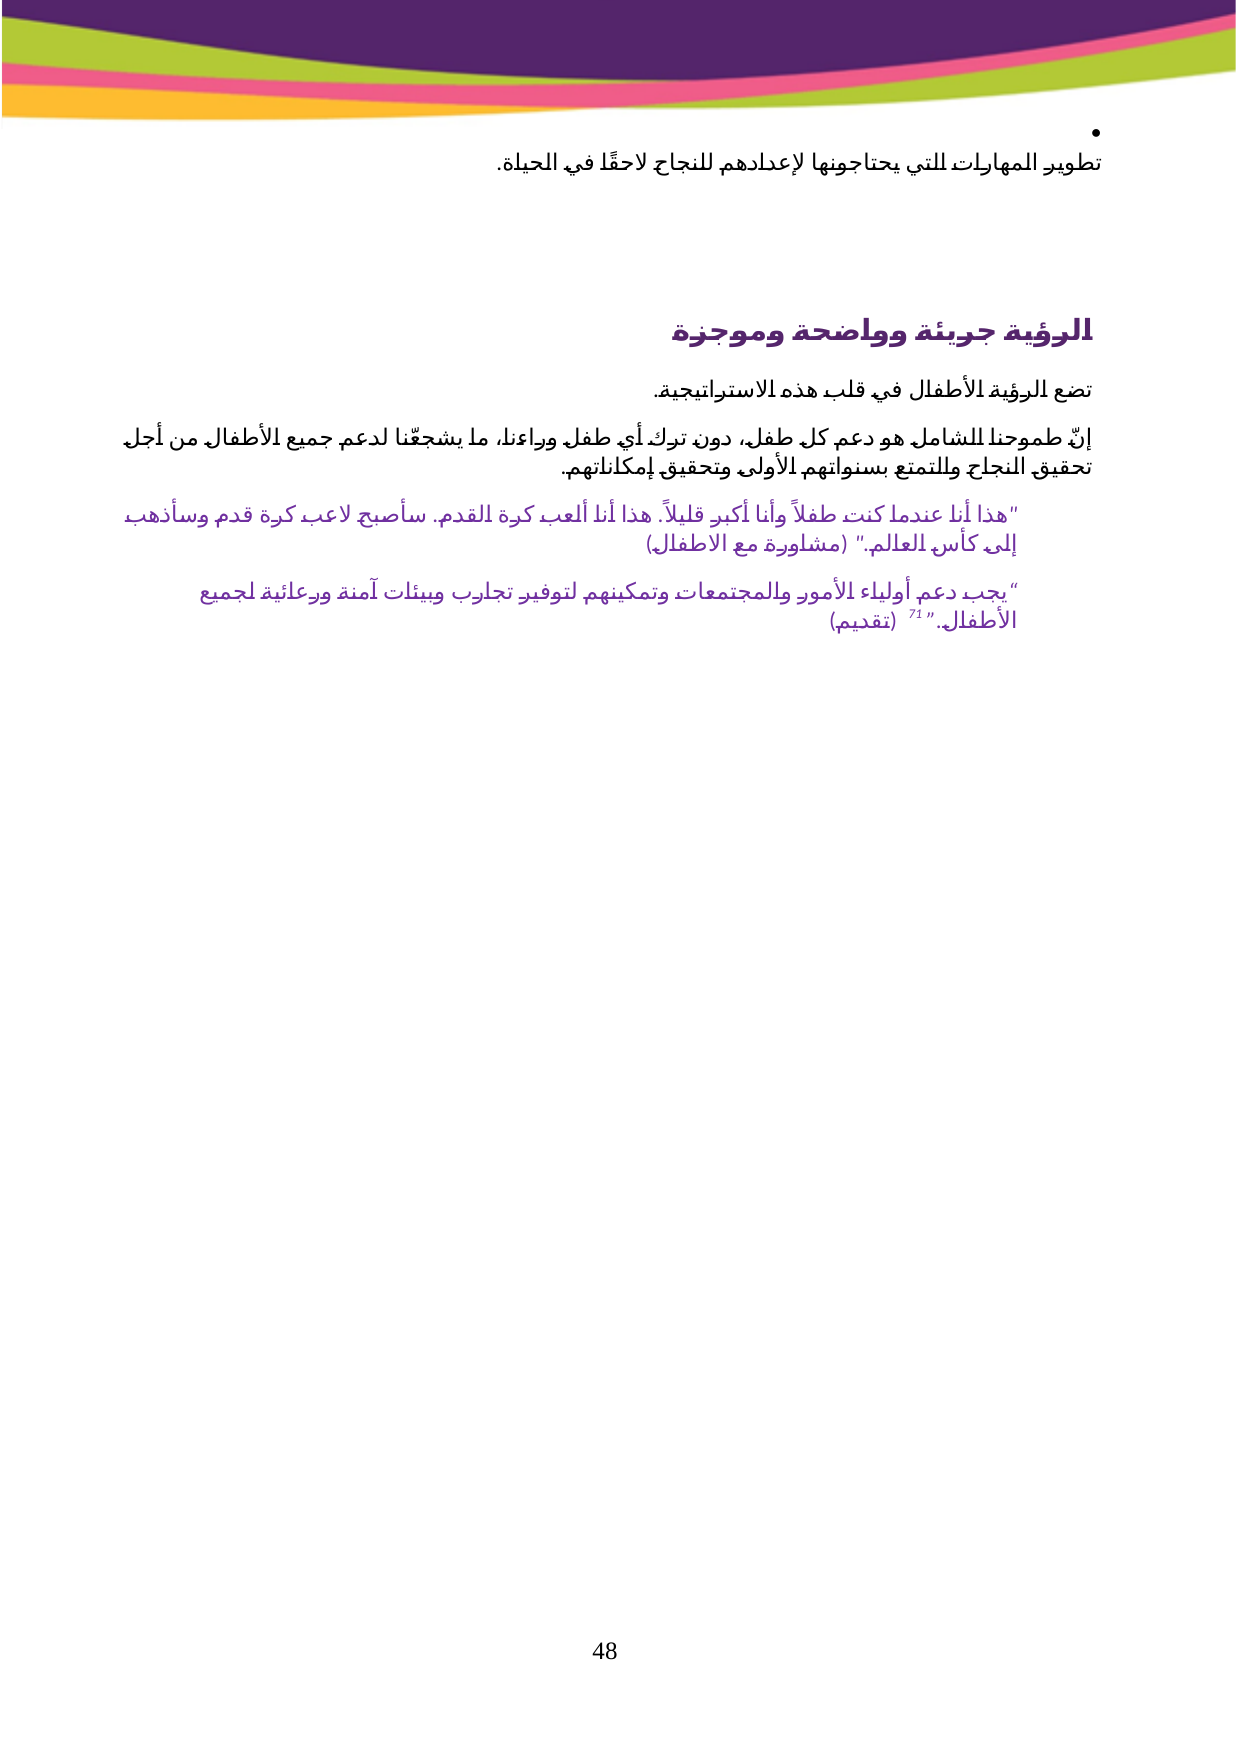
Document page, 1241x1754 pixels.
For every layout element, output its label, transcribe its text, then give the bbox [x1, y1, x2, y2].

picture [0, 0, 1236, 128]
text تضع الرؤية الأطفال في قلب هذه الاستراتيجية. [118, 374, 1092, 403]
text “يجب دعم أولياء الأمور والمجتمعات وتمكينهم لتوفير تجارب وبيئات آمنة ورعائية لجميع الأطفال.” (تقديم) [118, 576, 1017, 634]
text إنّ طموحنا الشامل هو دعم كل طفل، دون ترك أي طفل وراءنا، ما يشجعّنا لدعم جميع الأطفال من أجل تحقيق النجاح والتمتع بسنواتهم الأولى وتحقيق إمكاناتهم. [118, 422, 1092, 480]
text "هذا أنا عندما كنت طفلاً وأنا أكبر قليلاً. هذا أنا ألعب كرة القدم. سأصبح لاعب كرة قدم وسأذهب إلى كأس العالم." (مشاورة مع الاطفال) [118, 499, 1017, 557]
list تطوير المهارات التي يحتاجونها لإعدادهم للنجاح لاحقًا في الحياة. [118, 128, 1092, 293]
text الرؤية جريئة وواضحة وموجزة [118, 312, 1092, 347]
